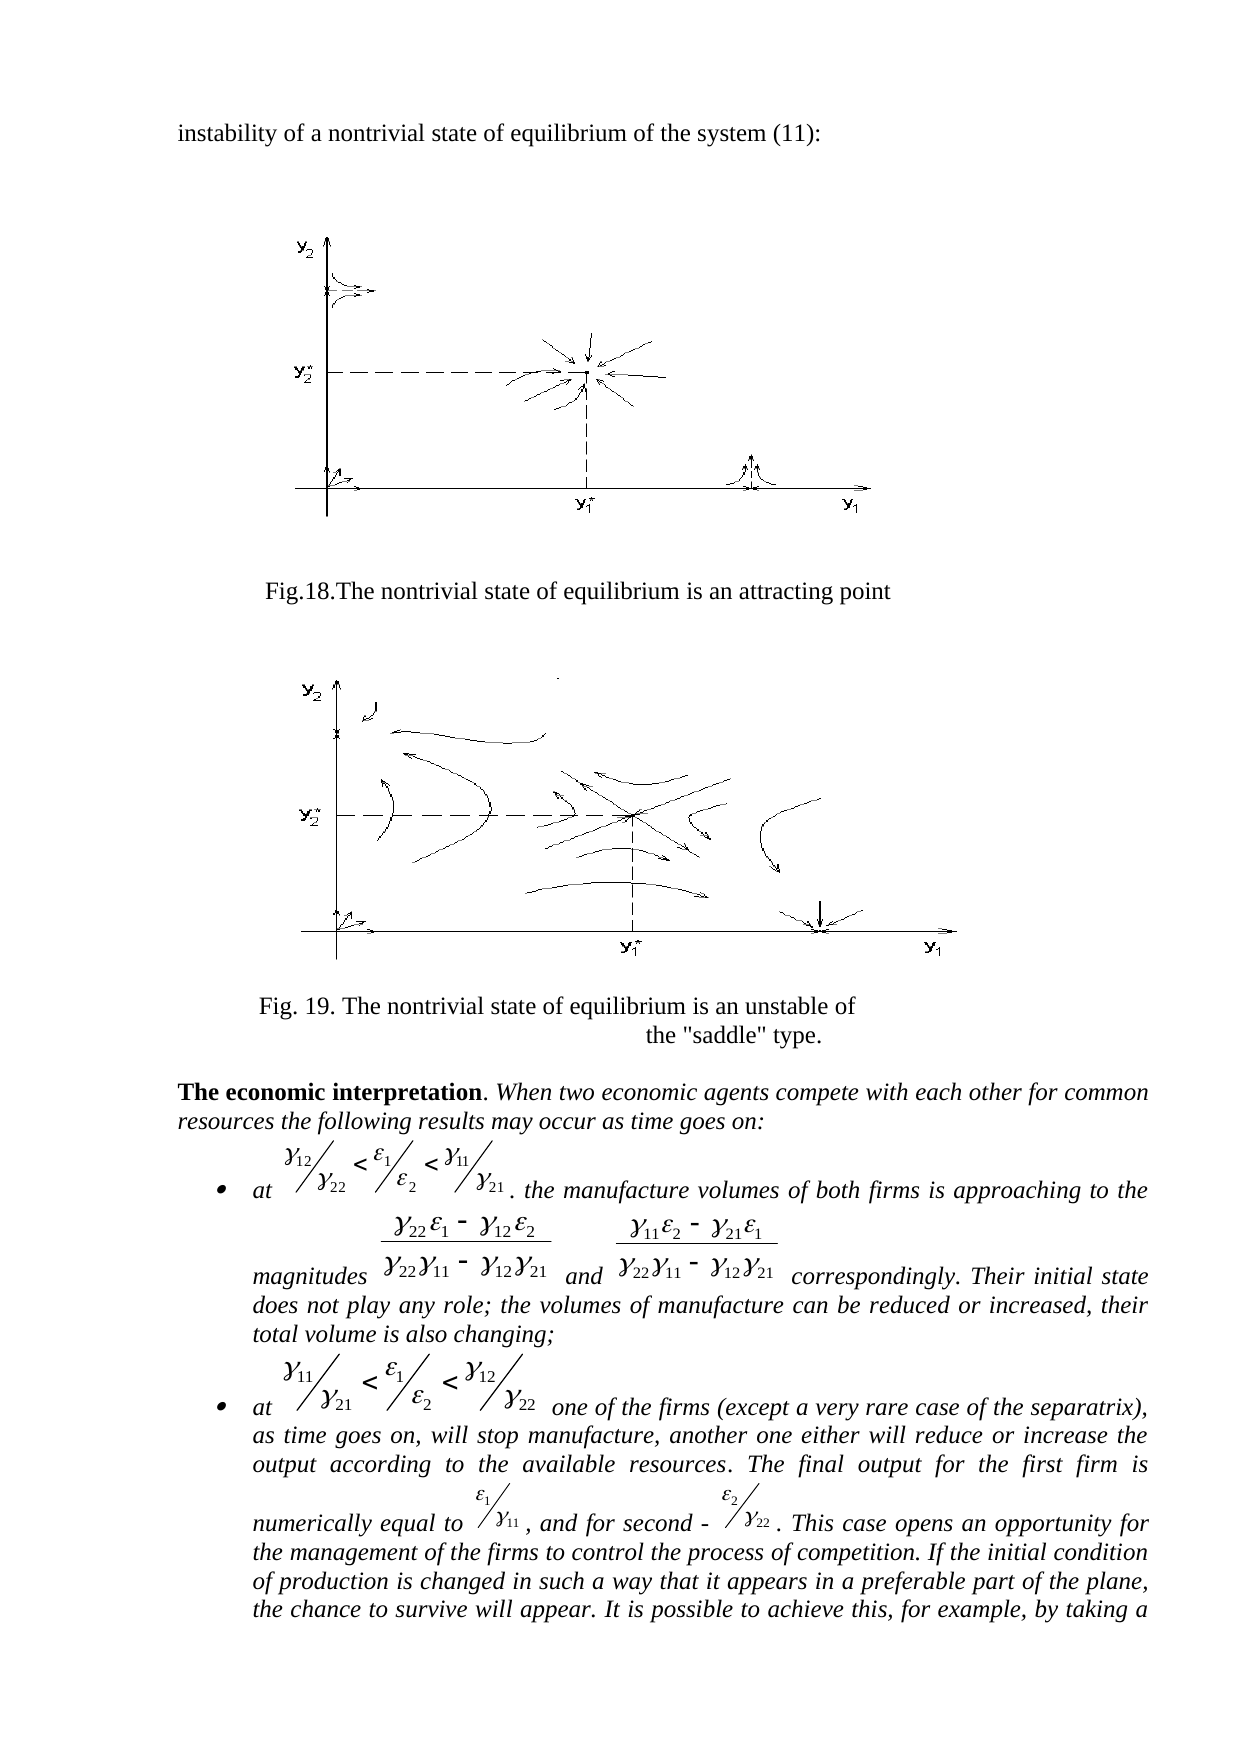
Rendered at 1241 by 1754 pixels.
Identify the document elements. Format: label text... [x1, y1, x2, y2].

picture [272, 202, 918, 548]
text instability of a nontrivial state of equilibrium of the system (11): [177, 118, 1240, 147]
text The economic interpretation. When two economic agents compete with each other for common resources the following results may occur as time goes on: [177, 1077, 1152, 1135]
list at . the manufacture volumes of both firms is approaching to the magnitudes and correspondingly. Their initial state does not play any role; the volumes of manufacture can be reduced or increased, their total volume is also changing; [215, 1135, 1152, 1347]
picture [274, 646, 1010, 991]
text the "saddle" type. [177, 1020, 1240, 1048]
text Fig.18.The nontrivial state of equilibrium is an attracting point [177, 576, 1152, 605]
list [215, 1347, 1152, 1623]
